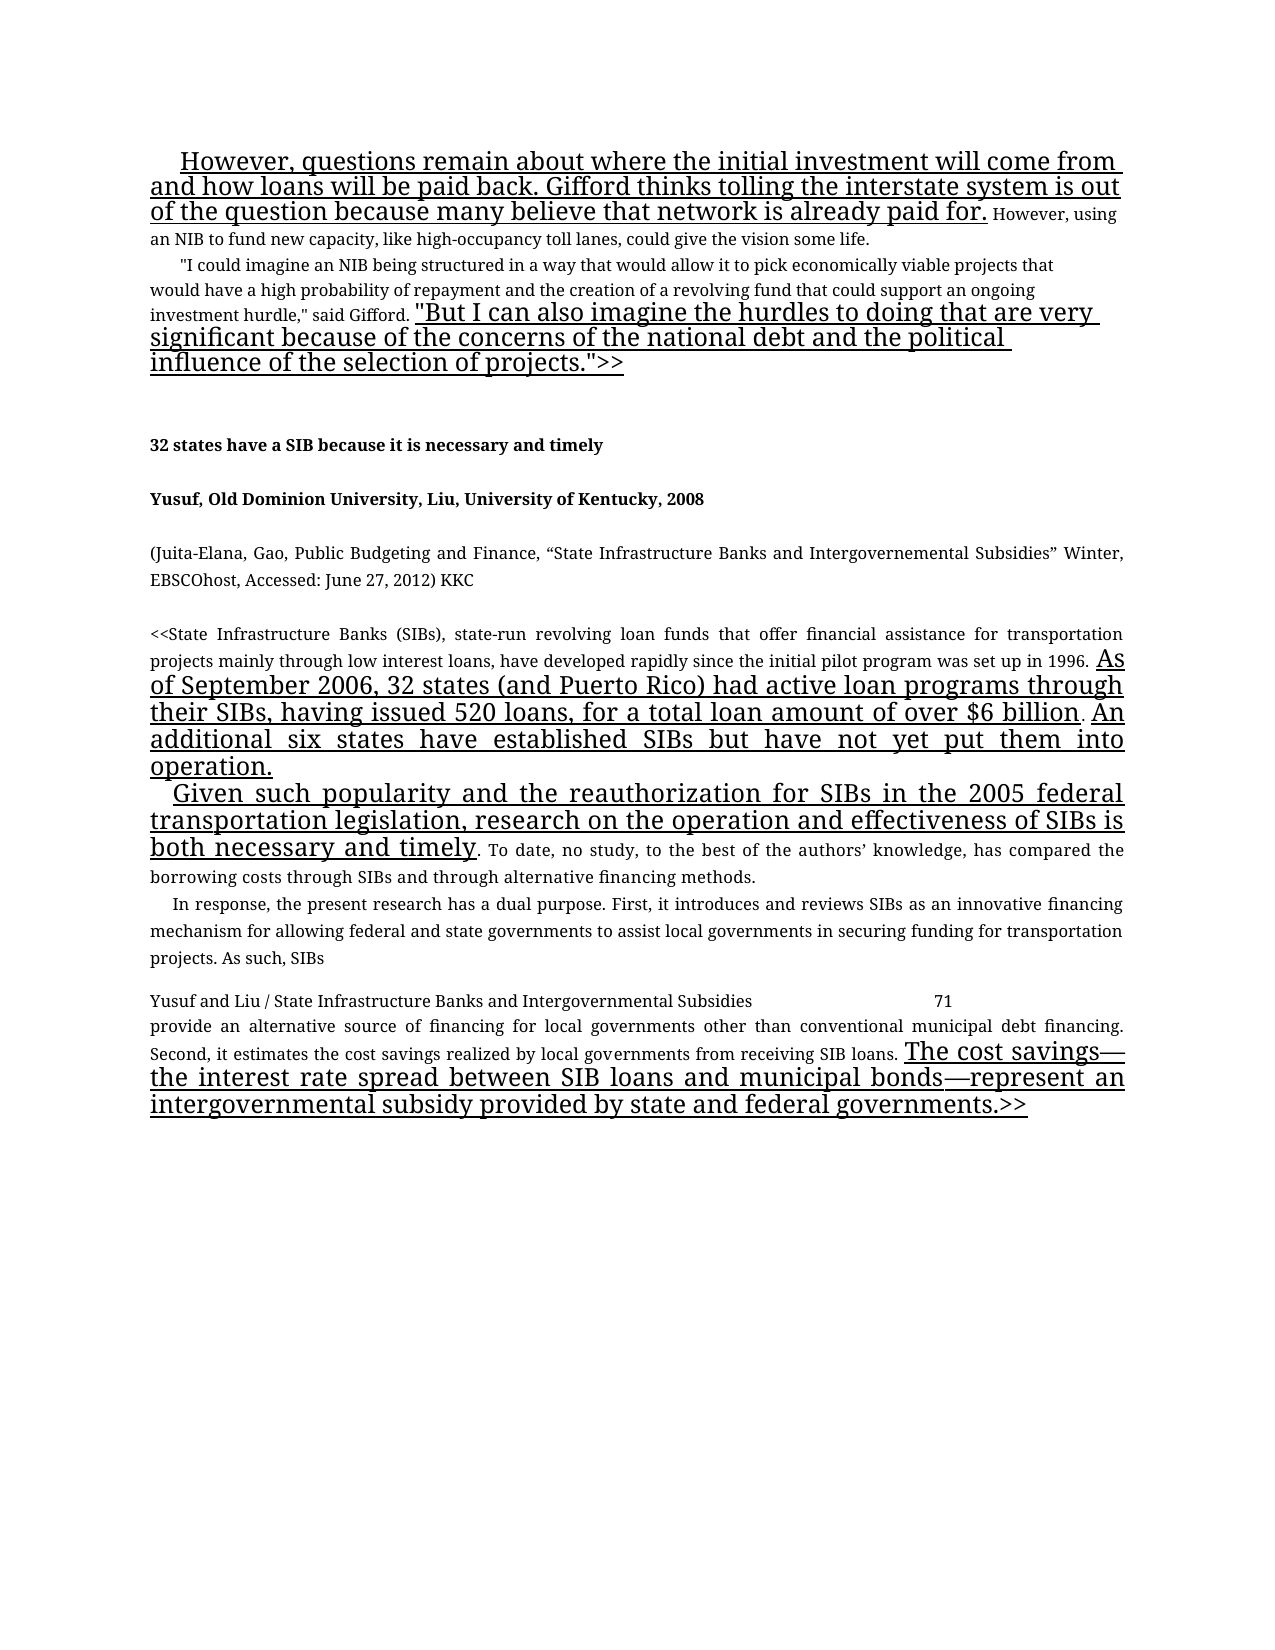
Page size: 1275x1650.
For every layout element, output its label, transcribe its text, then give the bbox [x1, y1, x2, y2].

text provide an alternative source of financing for local governments other than conventional municipal debt financing. Second, it estimates the cost savings realized by local governments from receiving SIB loans. The cost savings—the interest rate spread between SIB loans and municipal bonds—represent an intergovernmental subsidy provided by state and federal governments.>> [150, 1011, 1125, 1089]
text However, questions remain about where the initial investment will come from and how loans will be paid back. Gifford thinks tolling the interstate system is out of the question because many believe that network is already paid for. However, using an NIB to fund new capacity, like high-occupancy toll lanes, could give the vision some life. [150, 150, 1125, 251]
text provide an alternative source of financing for local governments other than conventional municipal debt financing. Second, it estimates the cost savings realized by local governments from receiving SIB loans. The cost savings—the interest rate spread between SIB loans and municipal bonds—represent an intergovernmental subsidy provided by state and federal governments.>> [150, 1090, 1125, 1119]
text "I could imagine an NIB being structured in a way that would allow it to pick economically viable projects that would have a high probability of repayment and the creation of a revolving fund that could support an ongoing investment hurdle," said Gifford. "But I can also imagine the hurdles to doing that are very significant because of the concerns of the national debt and the political influence of the selection of projects.">> [150, 251, 1102, 377]
text Given such popularity and the reauthorization for SIBs in the 2005 federal transportation legislation, research on the operation and effectiveness of SIBs is both necessary and timely. To date, no study, to the best of the authors’ knowledge, has compared the borrowing costs through SIBs and through alternative financing methods. [150, 833, 1125, 889]
text In response, the present research has a dual purpose. First, it introduces and reviews SIBs as an innovative financing mechanism for allowing federal and state governments to assist local governments in securing funding for transportation projects. As such, SIBs [150, 889, 1125, 970]
text 32 states have a SIB because it is necessary and timely [150, 429, 1125, 456]
text <<State Infrastructure Banks (SIBs), state-run revolving loan funds that offer financial assistance for transportation projects mainly through low interest loans, have developed rapidly since the initial pilot program was set up in 1996. As of September 2006, 32 states (and Puerto Rico) had active loan programs through their SIBs, having issued 520 loans, for a total loan amount of over $6 billion. An additional six states have established SIBs but have not yet put them into operation. [150, 619, 1125, 750]
text Yusuf and Liu / State Infrastructure Banks and Intergovernmental Subsidies 71 [150, 991, 1125, 1011]
text Yusuf, Old Dominion University, Liu, University of Kentucky, 2008 [150, 483, 1125, 511]
text (Juita-Elana, Gao, Public Budgeting and Finance, “State Infrastructure Banks and Intergovernemental Subsidies” Winter, EBSCOhost, Accessed: June 27, 2012) KKC [150, 538, 1125, 592]
text Given such popularity and the reauthorization for SIBs in the 2005 federal transportation legislation, research on the operation and effectiveness of SIBs is both necessary and timely. To date, no study, to the best of the authors’ knowledge, has compared the borrowing costs through SIBs and through alternative financing methods. [150, 781, 1125, 831]
